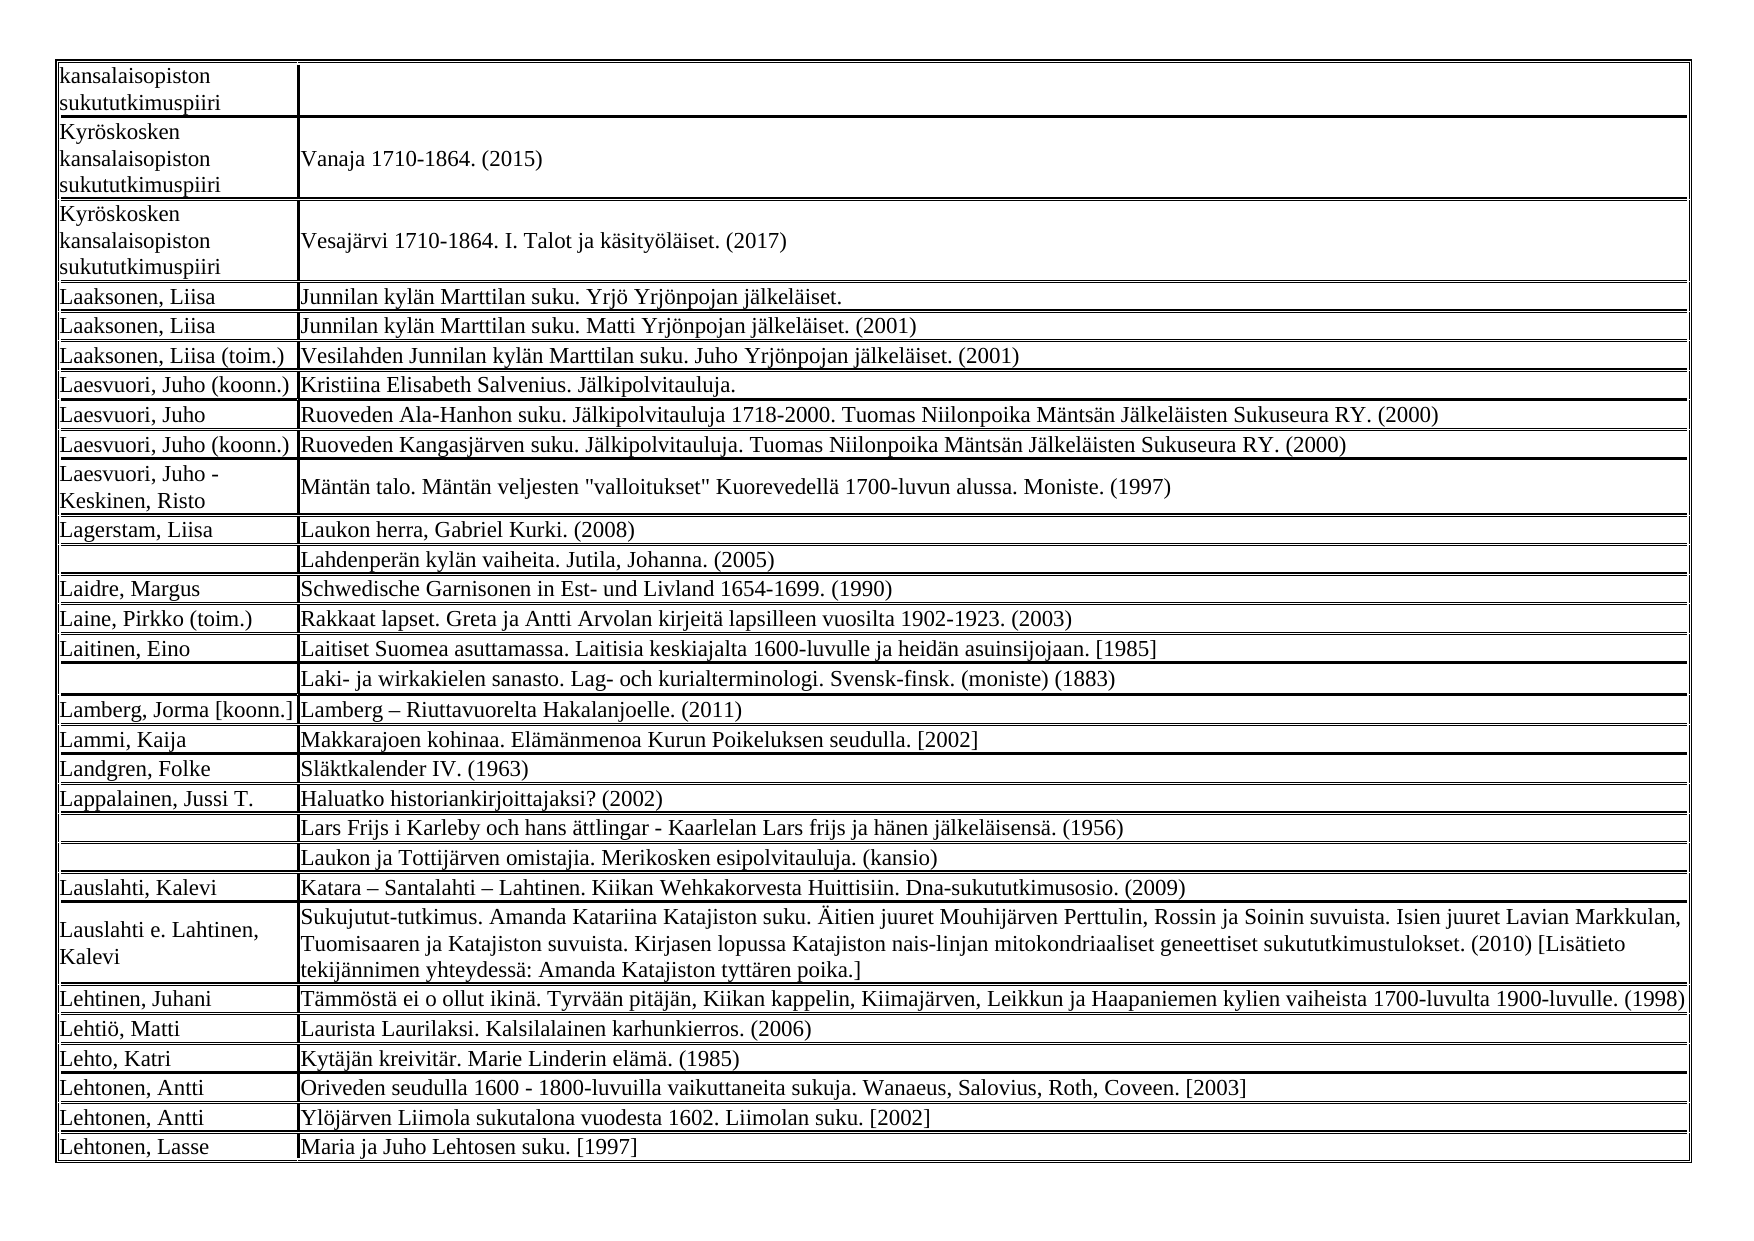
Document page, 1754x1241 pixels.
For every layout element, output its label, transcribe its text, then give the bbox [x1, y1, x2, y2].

table_cell Lehtiö, Matti [57, 1012, 298, 1041]
table_cell Ylöjärven Liimola sukutalona vuodesta 1602. Liimolan suku. [2002] [298, 1101, 1690, 1130]
table_cell Laidre, Margus [59, 572, 297, 602]
table_cell Ruoveden Kangasjärven suku. Jälkipolvitauluja. Tuomas Niilonpoika Mäntsän Jälkeläisten Sukuseura RY. (2000) [300, 428, 1689, 457]
table_cell Laesvuori, Juho - Keskinen, Risto [59, 457, 297, 513]
table_cell Laitinen, Eino [59, 631, 297, 661]
table_cell Laine, Pirkko (toim.) [57, 602, 298, 631]
table_cell Kytäjän kreivitär. Marie Linderin elämä. (1985) [300, 1041, 1689, 1071]
table_cell [57, 841, 298, 870]
table_cell Vanaja 1710-1864. (2015) [300, 115, 1689, 197]
table_cell Laukon herra, Gabriel Kurki. (2008) [300, 513, 1689, 543]
table_cell [59, 811, 297, 841]
table_cell Släktkalender IV. (1963) [300, 752, 1689, 782]
table_cell [57, 543, 298, 572]
table_cell Laitiset Suomea asuttamassa. Laitisia keskiajalta 1600-luvulle ja heidän asuinsijojaan. [1985] [300, 631, 1689, 661]
table_cell Schwedische Garnisonen in Est- und Livland 1654-1699. (1990) [300, 572, 1689, 602]
table_cell Lehto, Katri [59, 1041, 297, 1071]
table_cell Lahdenperän kylän vaiheita. Jutila, Johanna. (2005) [298, 543, 1690, 572]
table_cell Vesilahden Junnilan kylän Marttilan suku. Juho Yrjönpojan jälkeläiset. (2001) [298, 339, 1690, 368]
table_cell [59, 661, 297, 693]
table_cell Mäntän talo. Mäntän veljesten "valloitukset" Kuorevedellä 1700-luvun alussa. Moniste. (1997) [300, 457, 1689, 513]
table_cell Ruoveden Ala-Hanhon suku. Jälkipolvitauluja 1718-2000. Tuomas Niilonpoika Mäntsän Jälkeläisten Sukuseura RY. (2000) [300, 398, 1690, 427]
table_cell Laaksonen, Liisa [59, 309, 297, 339]
table_cell Oriveden seudulla 1600 - 1800-luvuilla vaikuttaneita sukuja. Wanaeus, Salovius, Roth, Coveen. [2003] [300, 1071, 1689, 1101]
table_cell Lammi, Kaija [59, 723, 297, 752]
table_cell Landgren, Folke [59, 752, 297, 782]
table_cell Katara – Santalahti – Lahtinen. Kiikan Wehkakorvesta Huittisiin. Dna-sukututkimusosio. (2009) [300, 870, 1689, 900]
table_cell Laesvuori, Juho [57, 398, 297, 427]
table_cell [298, 63, 1689, 115]
table_cell Laukon ja Tottijärven omistajia. Merikosken esipolvitauluja. (kansio) [298, 841, 1690, 870]
table_cell Laurista Laurilaksi. Kalsilalainen karhunkierros. (2006) [298, 1012, 1690, 1041]
table_cell Vesajärvi 1710-1864. I. Talot ja käsityöläiset. (2017) [300, 197, 1689, 279]
table_cell Maria ja Juho Lehtosen suku. [1997] [298, 1130, 1689, 1160]
table_cell Laaksonen, Liisa [59, 280, 297, 309]
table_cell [59, 115, 297, 197]
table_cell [59, 61, 298, 115]
table_cell Kristiina Elisabeth Salvenius. Jälkipolvitauluja. [300, 368, 1689, 398]
table_cell Laesvuori, Juho (koonn.) [59, 368, 297, 398]
table_cell Lehtonen, Antti [59, 1071, 297, 1101]
table_cell Makkarajoen kohinaa. Elämänmenoa Kurun Poikeluksen seudulla. [2002] [300, 723, 1689, 752]
table_cell Junnilan kylän Marttilan suku. Matti Yrjönpojan jälkeläiset. (2001) [300, 309, 1689, 339]
table_cell Lehtonen, Antti [57, 1101, 298, 1130]
table_cell Lauslahti e. Lahtinen, Kalevi [59, 900, 297, 982]
table_cell Lauslahti, Kalevi [59, 870, 297, 900]
table_cell Lagerstam, Liisa [59, 513, 297, 543]
table_cell Lars Frijs i Karleby och hans ättlingar - Kaarlelan Lars frijs ja hänen jälkeläisensä. (1956) [300, 811, 1689, 841]
table_cell Laki- ja wirkakielen sanasto. Lag- och kurialterminologi. Svensk-finsk. (moniste) (1883) [300, 661, 1689, 693]
table_cell Lamberg – Riuttavuorelta Hakalanjoelle. (2011) [300, 693, 1690, 722]
table_cell Lehtonen, Lasse [59, 1130, 298, 1160]
table_cell Laesvuori, Juho (koonn.) [59, 428, 297, 457]
table_cell Rakkaat lapset. Greta ja Antti Arvolan kirjeitä lapsilleen vuosilta 1902-1923. (2003) [298, 602, 1690, 631]
table_cell Sukujutut-tutkimus. Amanda Katariina Katajiston suku. Äitien juuret Mouhijärven Perttulin, Rossin ja Soinin suvuista. Isien juuret Lavian Markkulan, Tuomisaaren ja Katajiston suvuista. Kirjasen lopussa Katajiston nais-linjan mitokondriaaliset geneettiset sukututkimustulokset. (2010) [Lisätieto tekijännimen yhteydessä: Amanda Katajiston tyttären poika.] [300, 900, 1689, 982]
table_cell Tämmöstä ei o ollut ikinä. Tyrvään pitäjän, Kiikan kappelin, Kiimajärven, Leikkun ja Haapaniemen kylien vaiheista 1700-luvulta 1900-luvulle. (1998) [300, 982, 1689, 1012]
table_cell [59, 197, 297, 279]
table_cell Junnilan kylän Marttilan suku. Yrjö Yrjönpojan jälkeläiset. [300, 280, 1689, 309]
table_cell Lehtinen, Juhani [59, 982, 297, 1012]
table_cell Lamberg, Jorma [koonn.] [57, 693, 297, 722]
table_cell Lappalainen, Jussi T. [57, 782, 298, 811]
table_cell Laaksonen, Liisa (toim.) [57, 339, 298, 368]
table_cell Haluatko historiankirjoittajaksi? (2002) [298, 782, 1690, 811]
